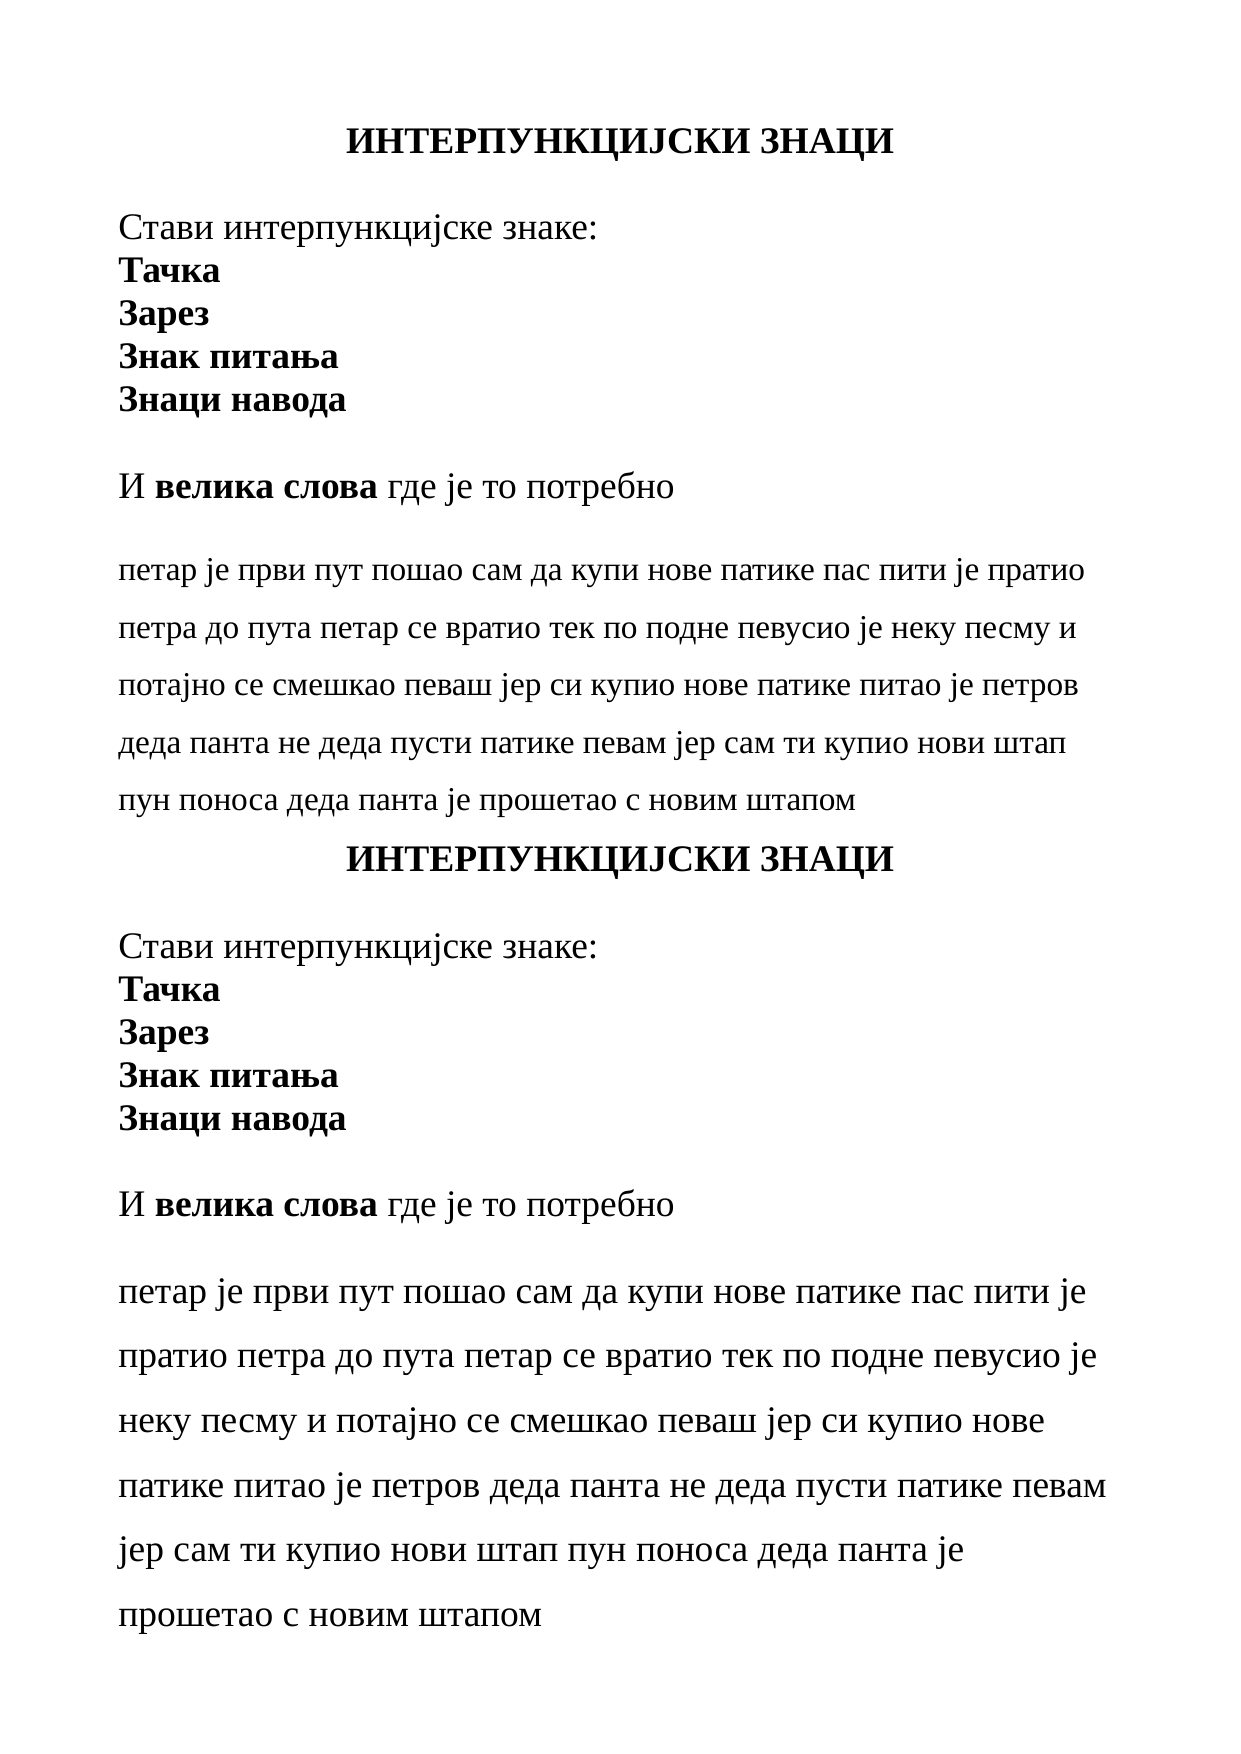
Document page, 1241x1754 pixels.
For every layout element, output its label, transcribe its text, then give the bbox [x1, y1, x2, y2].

text ИНТЕРПУНКЦИЈСКИ ЗНАЦИ [118, 837, 1122, 880]
text Зарез [118, 291, 1122, 334]
text Знаци навода [118, 1096, 1122, 1139]
text И велика слова где је то потребно [118, 463, 1122, 506]
text петар је први пут пошао сам да купи нове патике пас пити је пратио петра до пута петар се вратио тек по подне певусио је неку песму и потајно се смешкао певаш јер си купио нове патике питао је петров деда панта не деда пусти патике певам јер сам ти купио нови штап пун поноса деда панта је прошетао с новим штапом [118, 549, 1122, 818]
text ИНТЕРПУНКЦИЈСКИ ЗНАЦИ [118, 118, 1122, 161]
text Зарез [118, 1009, 1122, 1052]
text И велика слова где је то потребно [118, 1182, 1122, 1225]
text Знаци навода [118, 377, 1122, 420]
text Стави интерпункцијске знаке: [118, 923, 1122, 966]
text Тачка [118, 247, 1122, 291]
text петар је први пут пошао сам да купи нове патике пас пити је пратио петра до пута петар се вратио тек по подне певусио је неку песму и потајно се смешкао певаш јер си купио нове патике питао је петров деда панта не деда пусти патике певам јер сам ти купио нови штап пун поноса деда панта је прошетао с новим штапом [118, 1268, 1122, 1635]
text Стави интерпункцијске знаке: [118, 204, 1122, 247]
text Тачка [118, 966, 1122, 1009]
text Знак питања [118, 334, 1122, 377]
text Знак питања [118, 1052, 1122, 1096]
